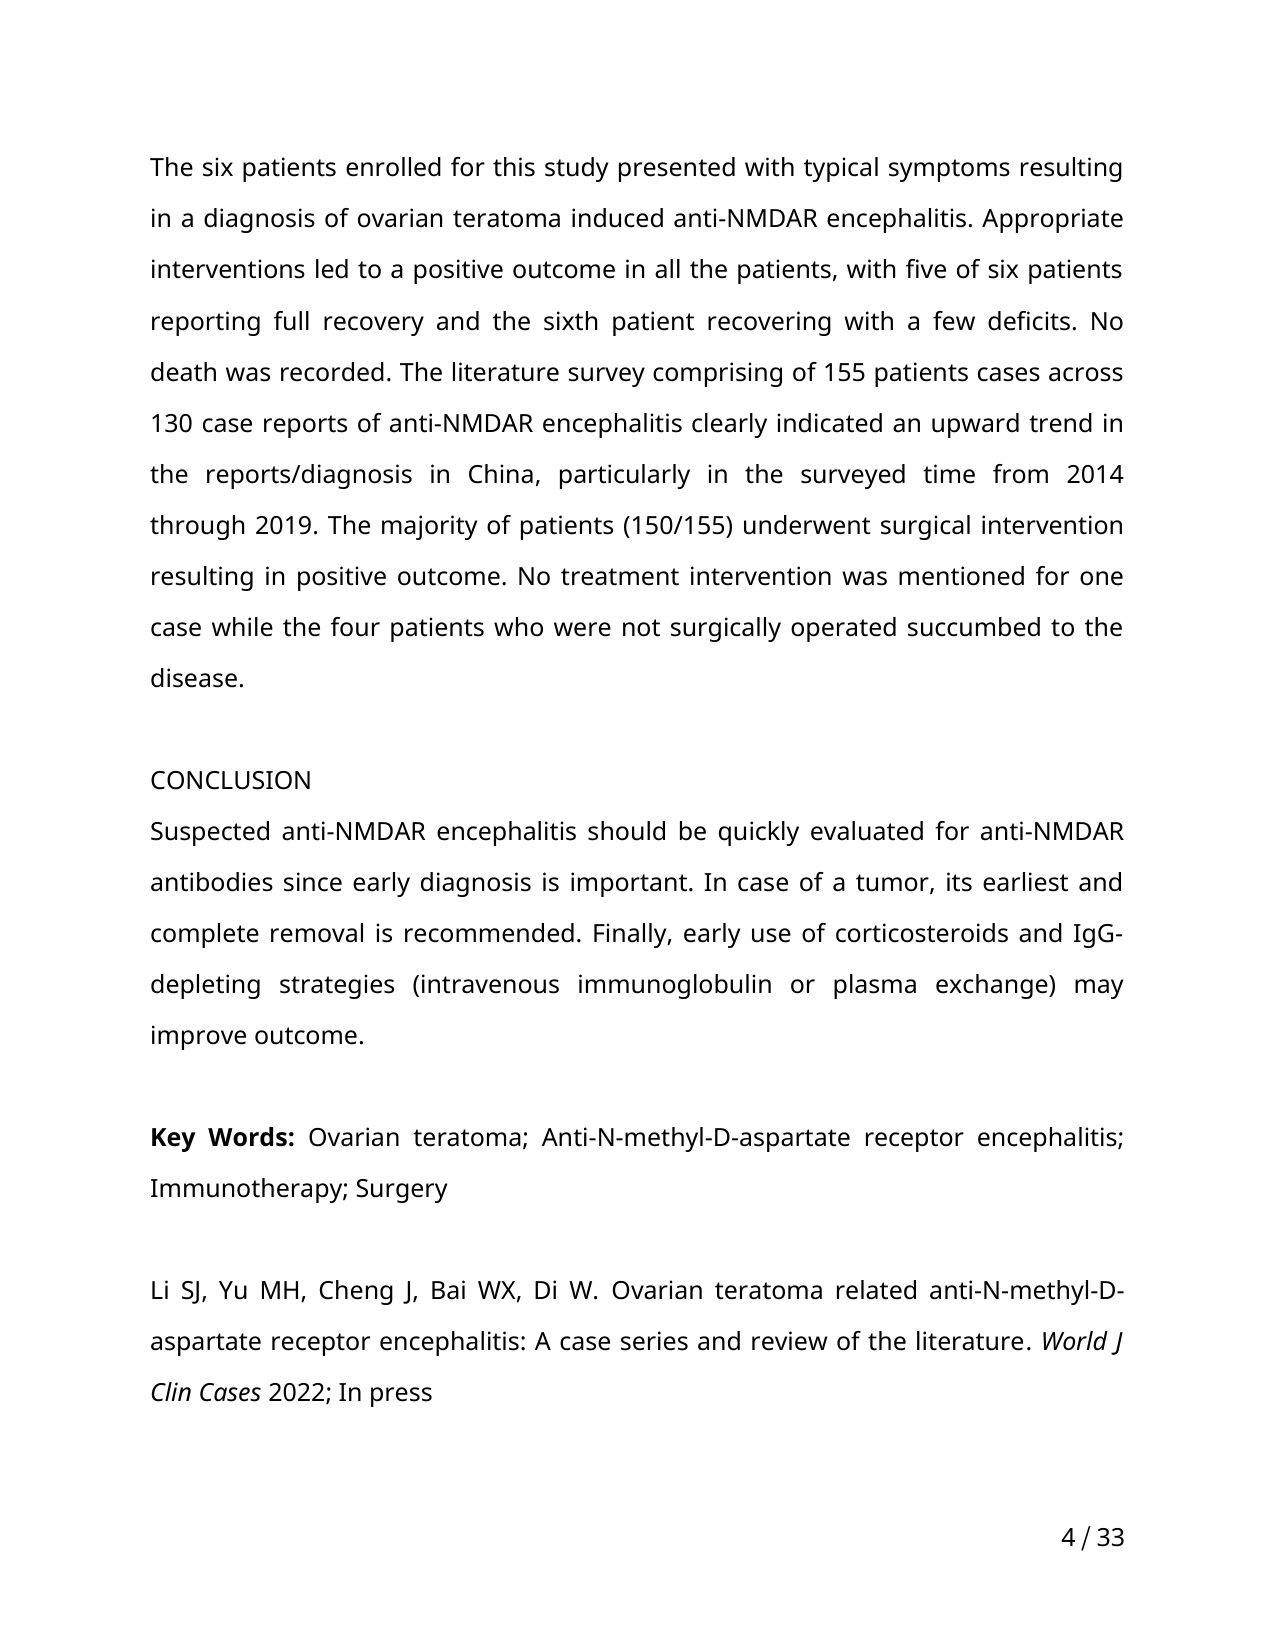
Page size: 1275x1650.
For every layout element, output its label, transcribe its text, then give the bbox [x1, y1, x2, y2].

text Li SJ, Yu MH, Cheng J, Bai WX, Di W. Ovarian teratoma related anti-N-methyl-D-aspartate receptor encephalitis: A case series and review of the literature. World J Clin Cases 2022; In press [150, 1273, 1125, 1409]
text Key Words: Ovarian teratoma; Anti-N-methyl-D-aspartate receptor encephalitis; Immunotherapy; Surgery [150, 1120, 1125, 1205]
text CONCLUSION [150, 762, 1125, 797]
text The six patients enrolled for this study presented with typical symptoms resulting in a diagnosis of ovarian teratoma induced anti-NMDAR encephalitis. Appropriate interventions led to a positive outcome in all the patients, with five of six patients reporting full recovery and the sixth patient recovering with a few deficits. No death was recorded. The literature survey comprising of 155 patients cases across 130 case reports of anti-NMDAR encephalitis clearly indicated an upward trend in the reports/diagnosis in China, particularly in the surveyed time from 2014 through 2019. The majority of patients (150/155) underwent surgical intervention resulting in positive outcome. No treatment intervention was mentioned for one case while the four patients who were not surgically operated succumbed to the disease. [150, 150, 1125, 694]
text Suspected anti-NMDAR encephalitis should be quickly evaluated for anti-NMDAR antibodies since early diagnosis is important. In case of a tumor, its earliest and complete removal is recommended. Finally, early use of corticosteroids and IgG-depleting strategies (intravenous immunoglobulin or plasma exchange) may improve outcome. [150, 813, 1125, 1052]
